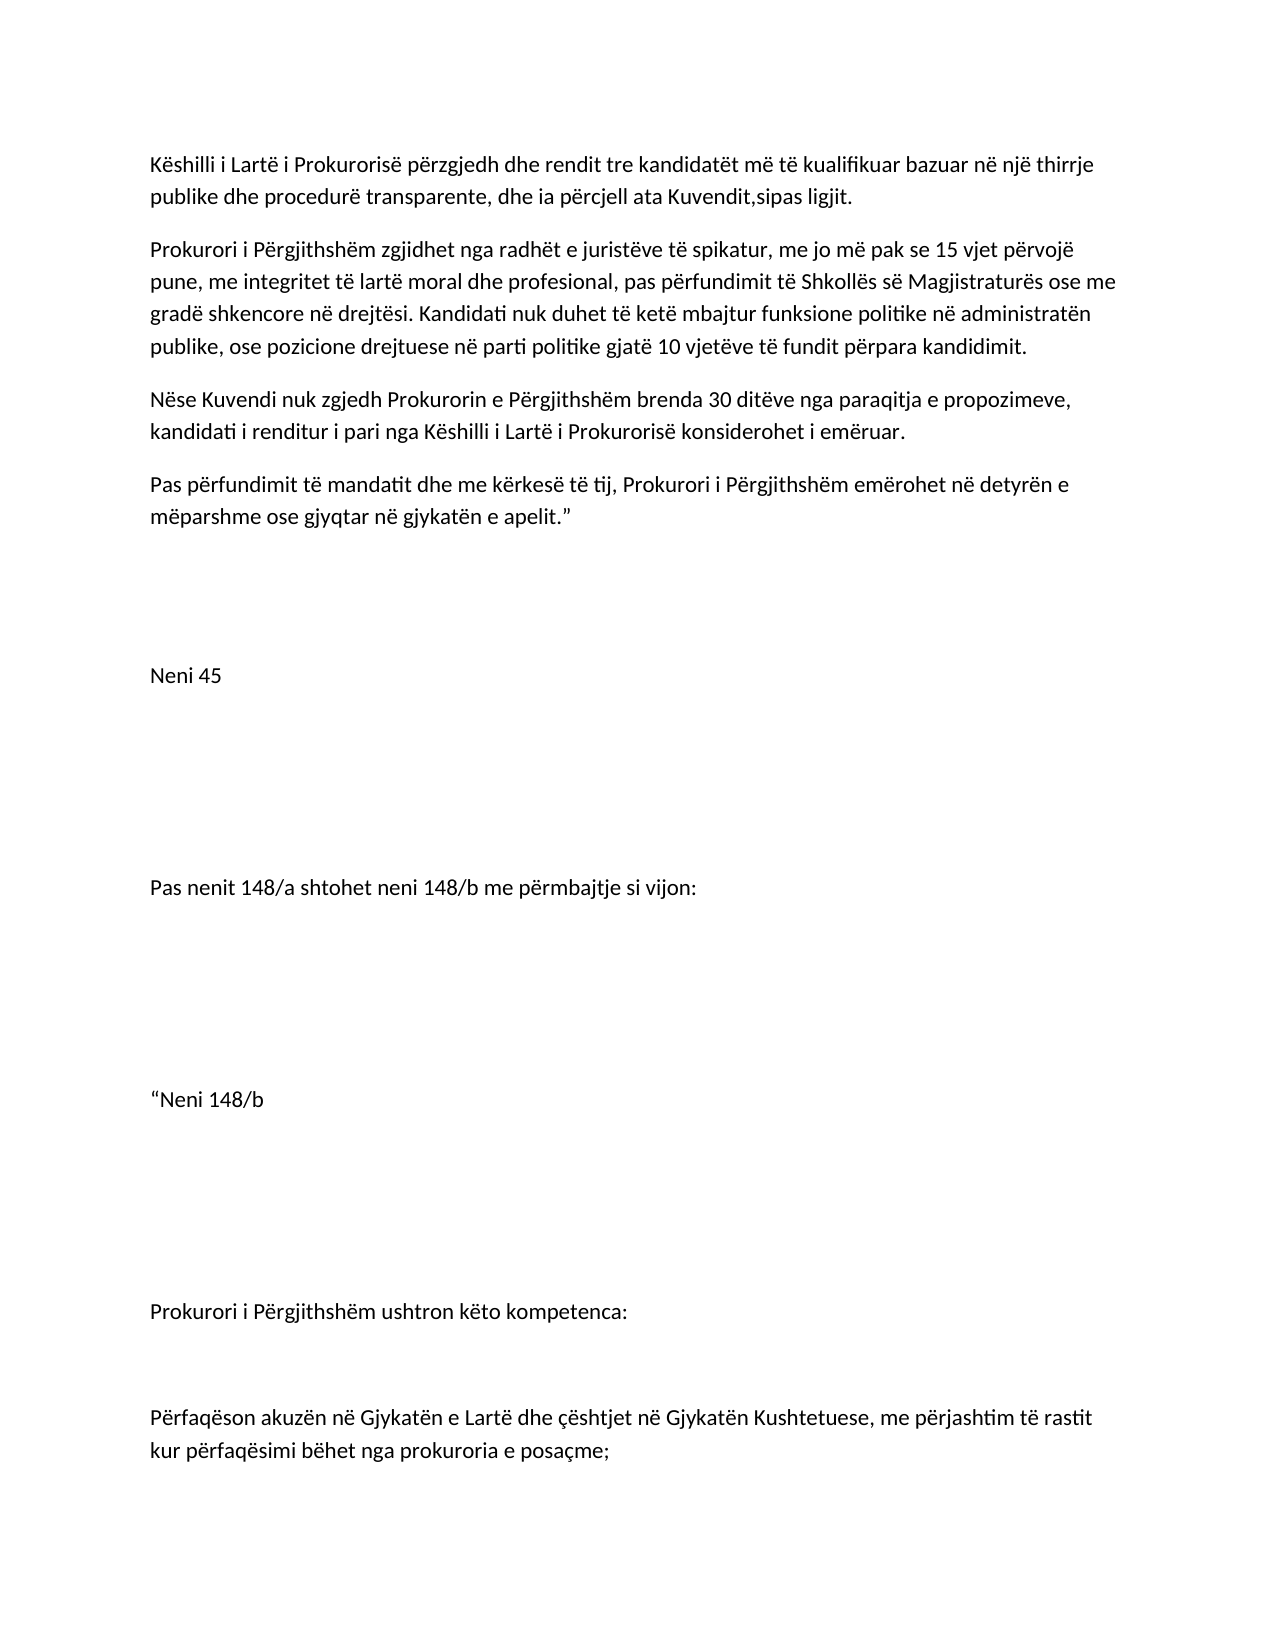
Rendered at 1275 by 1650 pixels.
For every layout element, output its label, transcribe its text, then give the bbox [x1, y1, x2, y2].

text Pas nenit 148/a shtohet neni 148/b me përmbajtje si vijon: [150, 873, 1125, 901]
text Prokurori i Përgjithshëm zgjidhet nga radhët e juristëve të spikatur, me jo më pak se 15 vjet përvojë pune, me integritet të lartë moral dhe profesional, pas përfundimit të Shkollës së Magjistraturës ose me gradë shkencore në drejtësi. Kandidati nuk duhet të ketë mbajtur funksione politike në administratën publike, ose pozicione drejtuese në parti politike gjatë 10 vjetëve të fundit përpara kandidimit. [150, 235, 1125, 360]
text “Neni 148/b [150, 1085, 1125, 1113]
text Neni 45 [150, 661, 1125, 689]
text Pas përfundimit të mandatit dhe me kërkesë të tij, Prokurori i Përgjithshëm emërohet në detyrën e mëparshme ose gjyqtar në gjykatën e apelit.” [150, 470, 1125, 530]
text Nëse Kuvendi nuk zgjedh Prokurorin e Përgjithshëm brenda 30 ditëve nga paraqitja e propozimeve, kandidati i renditur i pari nga Këshilli i Lartë i Prokurorisë konsiderohet i emëruar. [150, 385, 1125, 445]
text Këshilli i Lartë i Prokurorisë përzgjedh dhe rendit tre kandidatët më të kualifikuar bazuar në një thirrje publike dhe procedurë transparente, dhe ia përcjell ata Kuvendit,sipas ligjit. [150, 150, 1125, 210]
text Prokurori i Përgjithshëm ushtron këto kompetenca: [150, 1297, 1125, 1326]
text Përfaqëson akuzën në Gjykatën e Lartë dhe çështjet në Gjykatën Kushtetuese, me përjashtim të rastit kur përfaqësimi bëhet nga prokuroria e posaçme; [150, 1403, 1125, 1464]
